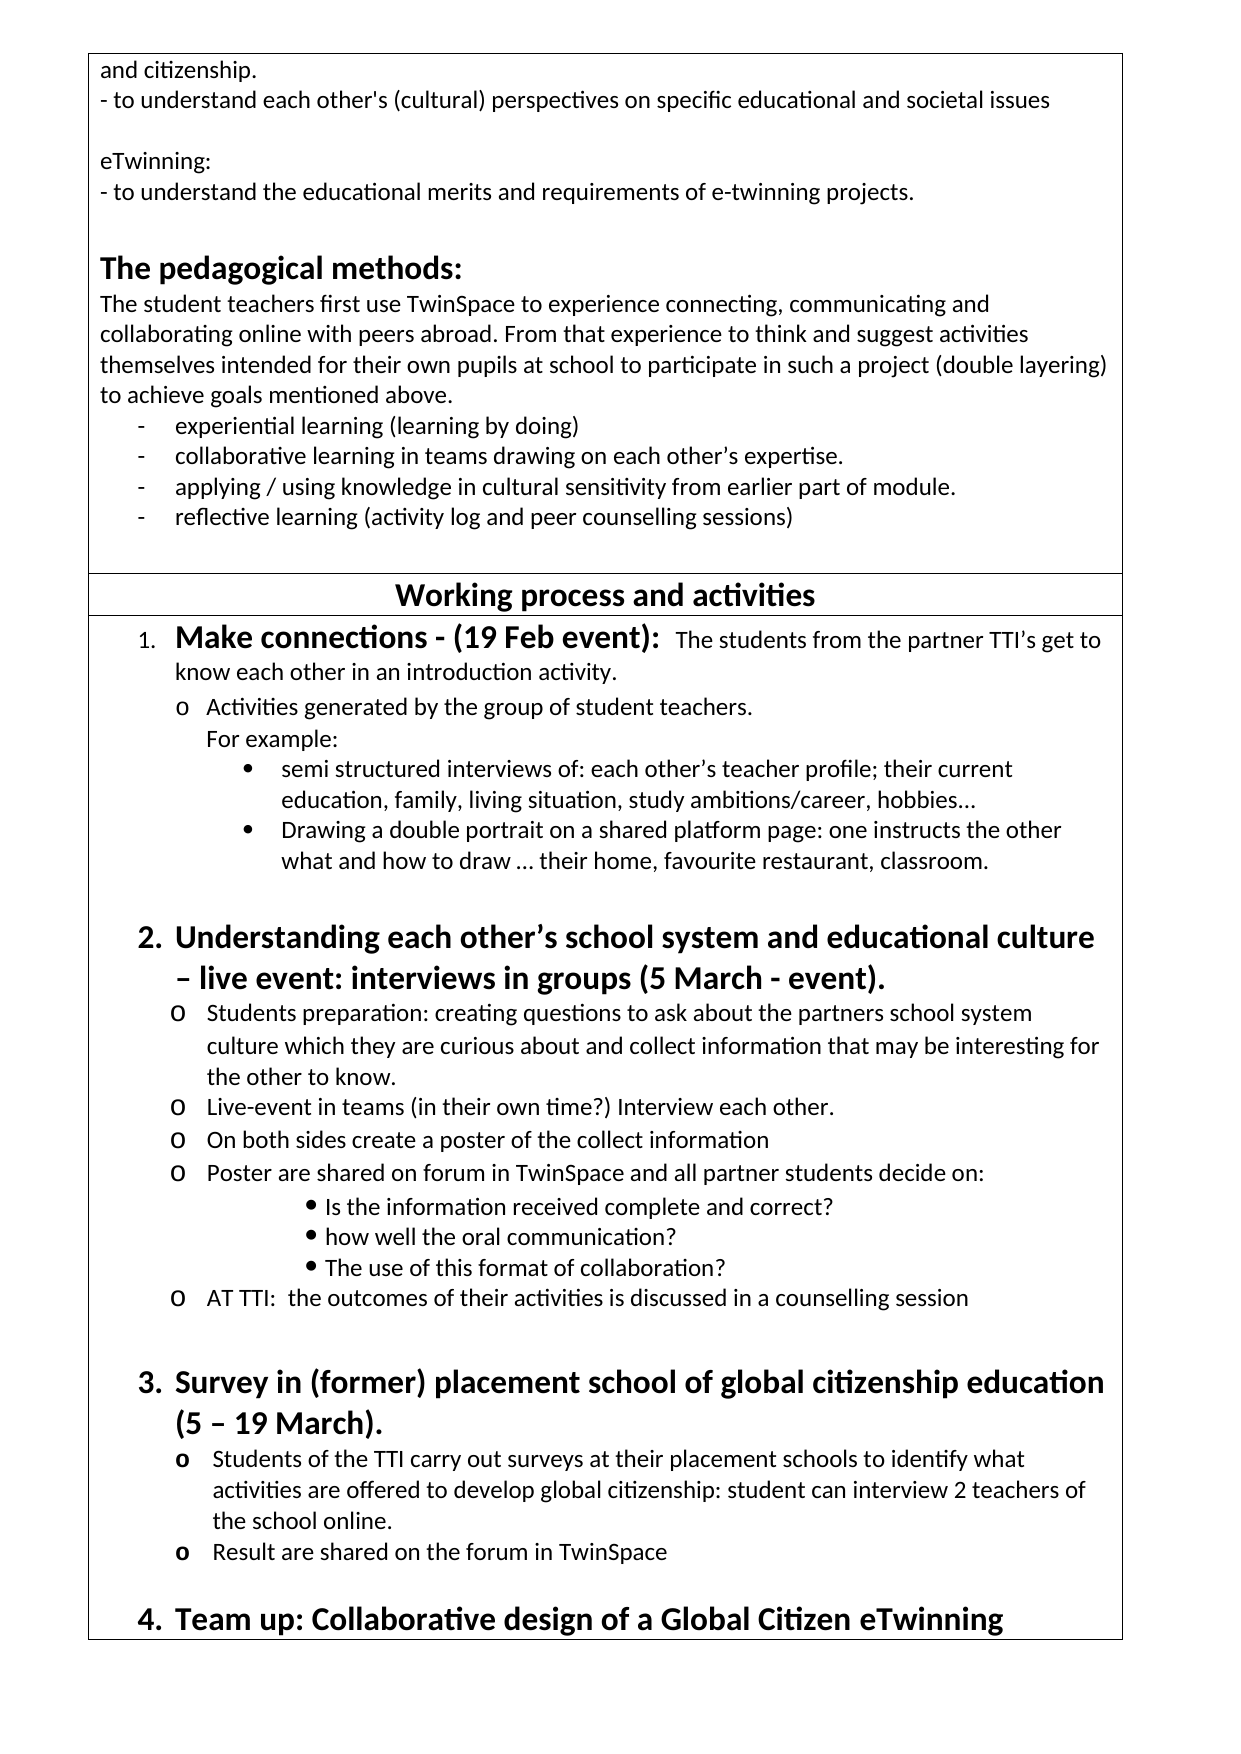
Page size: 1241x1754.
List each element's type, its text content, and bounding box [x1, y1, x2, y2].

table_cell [89, 54, 1122, 573]
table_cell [89, 616, 1122, 1639]
table_cell Working process and activities [89, 574, 1122, 614]
